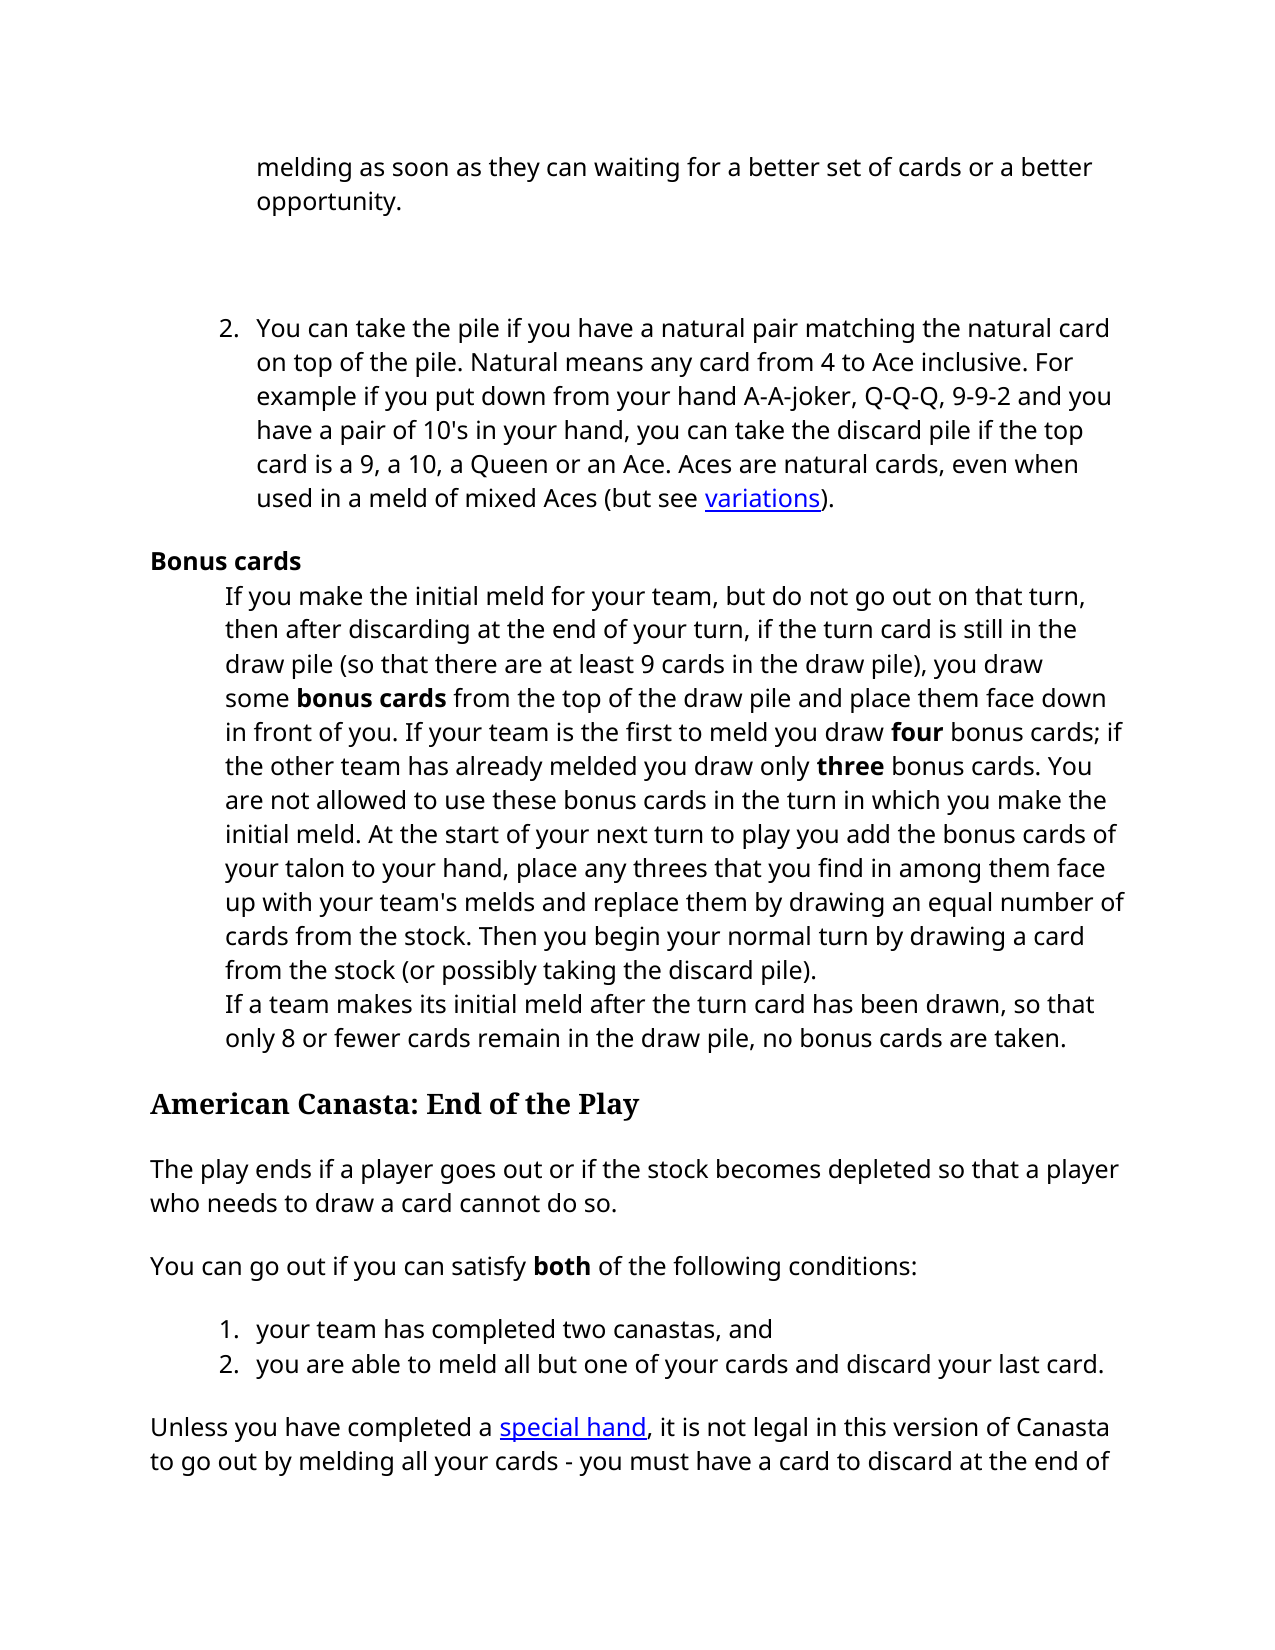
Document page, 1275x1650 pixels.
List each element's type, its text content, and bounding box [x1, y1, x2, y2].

text The play ends if a player goes out or if the stock becomes depleted so that a player who needs to draw a card cannot do so. [150, 1152, 1125, 1220]
list you are able to meld all but one of your cards and discard your last card. [219, 1346, 1125, 1380]
text If you make the initial meld for your team, but do not go out on that turn, then after discarding at the end of your turn, if the turn card is still in the draw pile (so that there are at least 9 cards in the draw pile), you draw some bonus cards from the top of the draw pile and place them face down in front of you. If your team is the first to meld you draw four bonus cards; if the other team has already melded you draw only three bonus cards. You are not allowed to use these bonus cards in the turn in which you make the initial meld. At the start of your next turn to play you add the bonus cards of your talon to your hand, place any threes that you find in among them face up with your team's melds and replace them by drawing an equal number of cards from the stock. Then you begin your normal turn by drawing a card from the stock (or possibly taking the discard pile). If a team makes its initial meld after the turn card has been drawn, so that only 8 or fewer cards remain in the draw pile, no bonus cards are taken. [225, 578, 1125, 1055]
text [150, 1409, 1125, 1478]
list You can take the pile if you have a natural pair matching the natural card on top of the pile. Natural means any card from 4 to Ace inclusive. For example if you put down from your hand A-A-joker, Q-Q-Q, 9-9-2 and you have a pair of 10's in your hand, you can take the discard pile if the top card is a 9, a 10, a Queen or an Ace. Aces are natural cards, even when used in a meld of mixed Aces (but see variations). [219, 311, 1125, 515]
text American Canasta: End of the Play [150, 1084, 1125, 1122]
text You can go out if you can satisfy both of the following conditions: [150, 1249, 1125, 1283]
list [219, 150, 1125, 218]
list your team has completed two canastas, and [219, 1312, 1125, 1346]
text Bonus cards [150, 544, 1125, 578]
